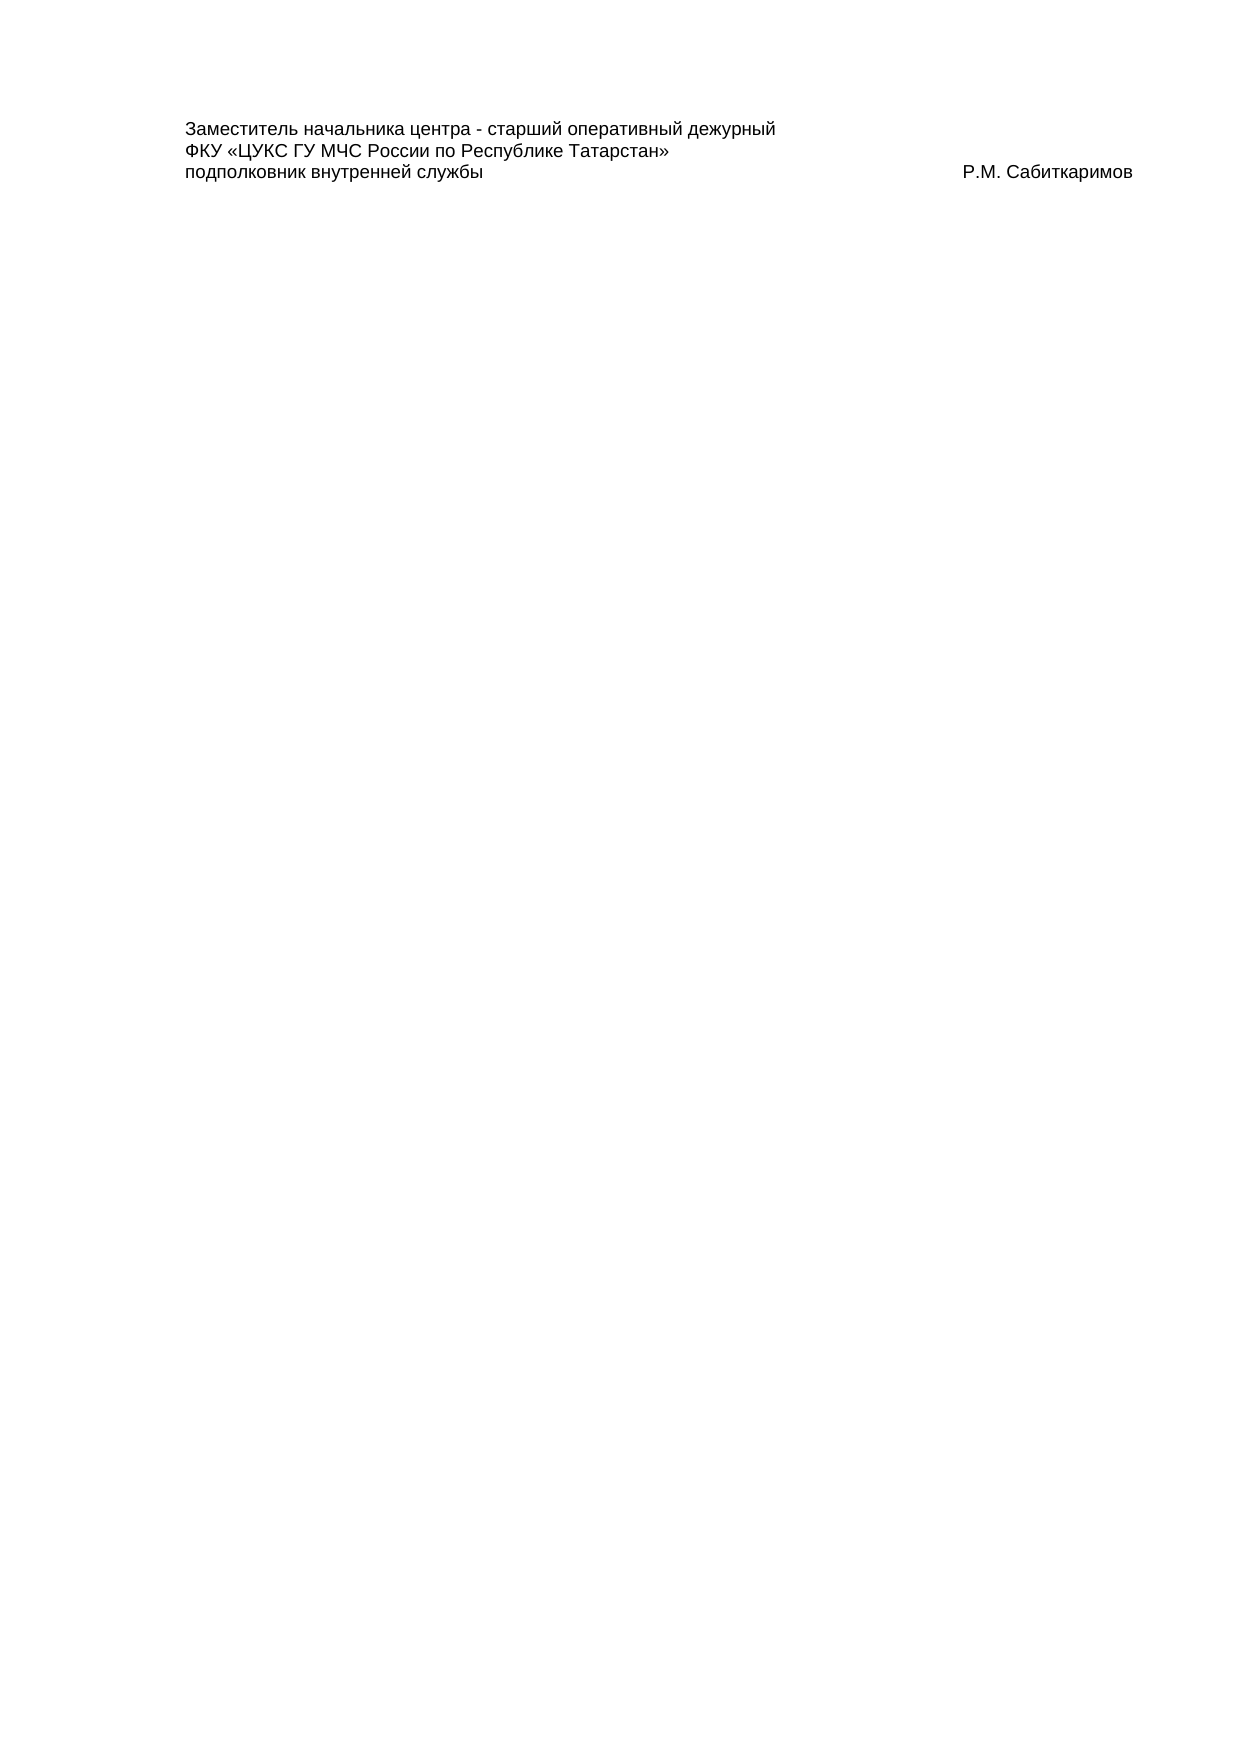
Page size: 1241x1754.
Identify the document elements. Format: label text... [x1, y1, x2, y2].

text Заместитель начальника центра - старший оперативный дежурный ФКУ «ЦУКС ГУ МЧС России по Республике Татарстан» подполковник внутренней службы Р.М. Сабиткаримов [185, 118, 1144, 183]
